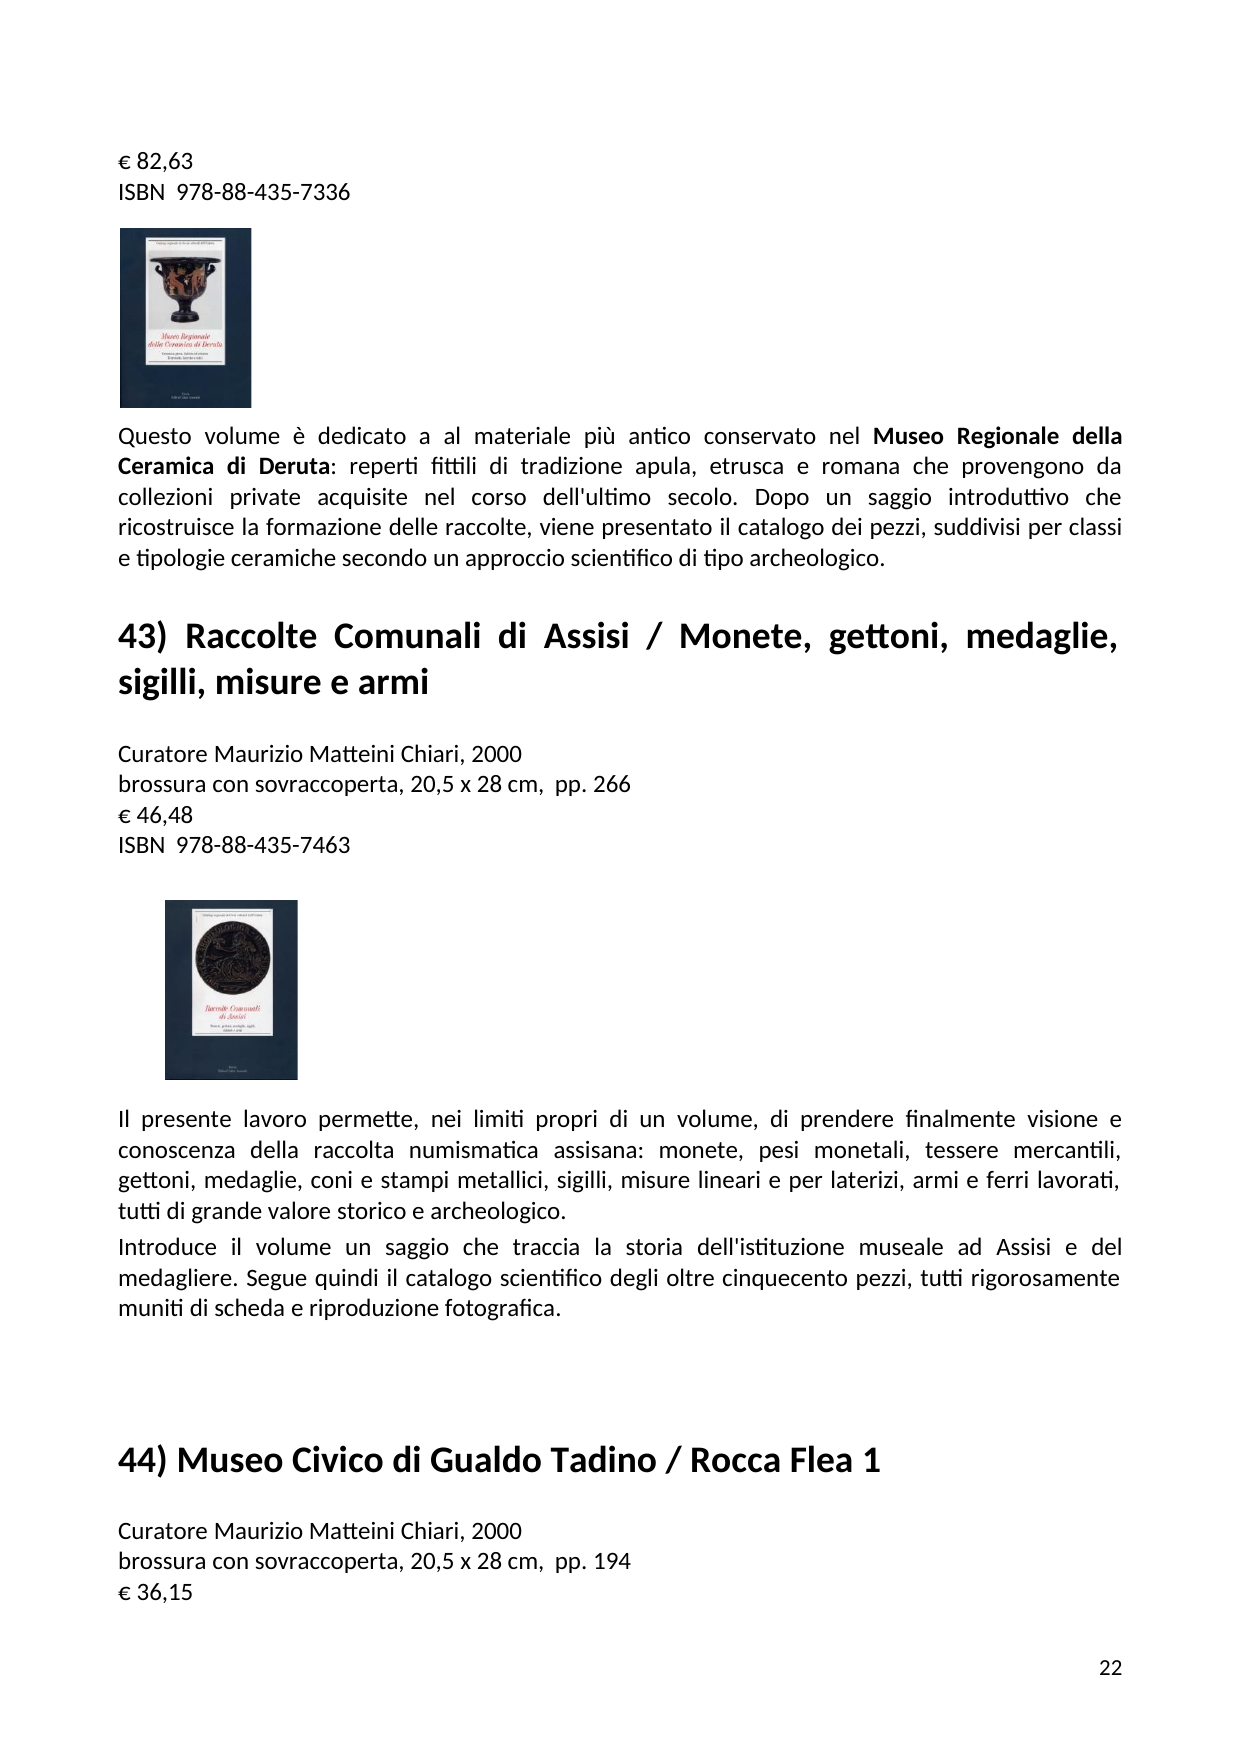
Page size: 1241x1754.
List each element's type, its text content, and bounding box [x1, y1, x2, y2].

text Introduce il volume un saggio che traccia la storia dell'istituzione museale ad Assisi e del medagliere. Segue quindi il catalogo scientifico degli oltre cinquecento pezzi, tutti rigorosamente muniti di scheda e riproduzione fotografica. [118, 1232, 1122, 1323]
subtitle Raccolte Comunali di Assisi / Monete, gettoni, medaglie, sigilli, misure e armi [118, 612, 1122, 704]
text ISBN 978-88-435-7336 [118, 176, 1134, 207]
text € 36,15 [118, 1576, 1134, 1607]
text Curatore Maurizio Matteini Chiari, 2000 [118, 738, 1134, 768]
text € 46,48 [118, 799, 1134, 829]
text Il presente lavoro permette, nei limiti propri di un volume, di prendere finalmente visione e conoscenza della raccolta numismatica assisana: monete, pesi monetali, tessere mercantili, gettoni, medaglie, coni e stampi metallici, sigilli, misure lineari e per laterizi, armi e ferri lavorati, tutti di grande valore storico e archeologico. [118, 1103, 1122, 1226]
text ISBN 978-88-435-7463 [118, 829, 1134, 860]
text brossura con sovraccoperta, 20,5 x 28 cm, pp. 194 [118, 1546, 1134, 1576]
picture [165, 900, 298, 1080]
text Questo volume è dedicato a al materiale più antico conservato nel Museo Regionale della Ceramica di Deruta: reperti fittili di tradizione apula, etrusca e romana che provengono da collezioni private acquisite nel corso dell'ultimo secolo. Dopo un saggio introduttivo che ricostruisce la formazione delle raccolte, viene presentato il catalogo dei pezzi, suddivisi per classi e tipologie ceramiche secondo un approccio scientifico di tipo archeologico. [118, 236, 1122, 573]
text Curatore Maurizio Matteini Chiari, 2000 [118, 1515, 1134, 1546]
subtitle Museo Civico di Gualdo Tadino / Rocca Flea 1 [118, 1436, 1134, 1482]
text brossura con sovraccoperta, 20,5 x 28 cm, pp. 266 [118, 768, 1134, 799]
text € 82,63 [118, 146, 1134, 176]
picture [120, 228, 252, 408]
